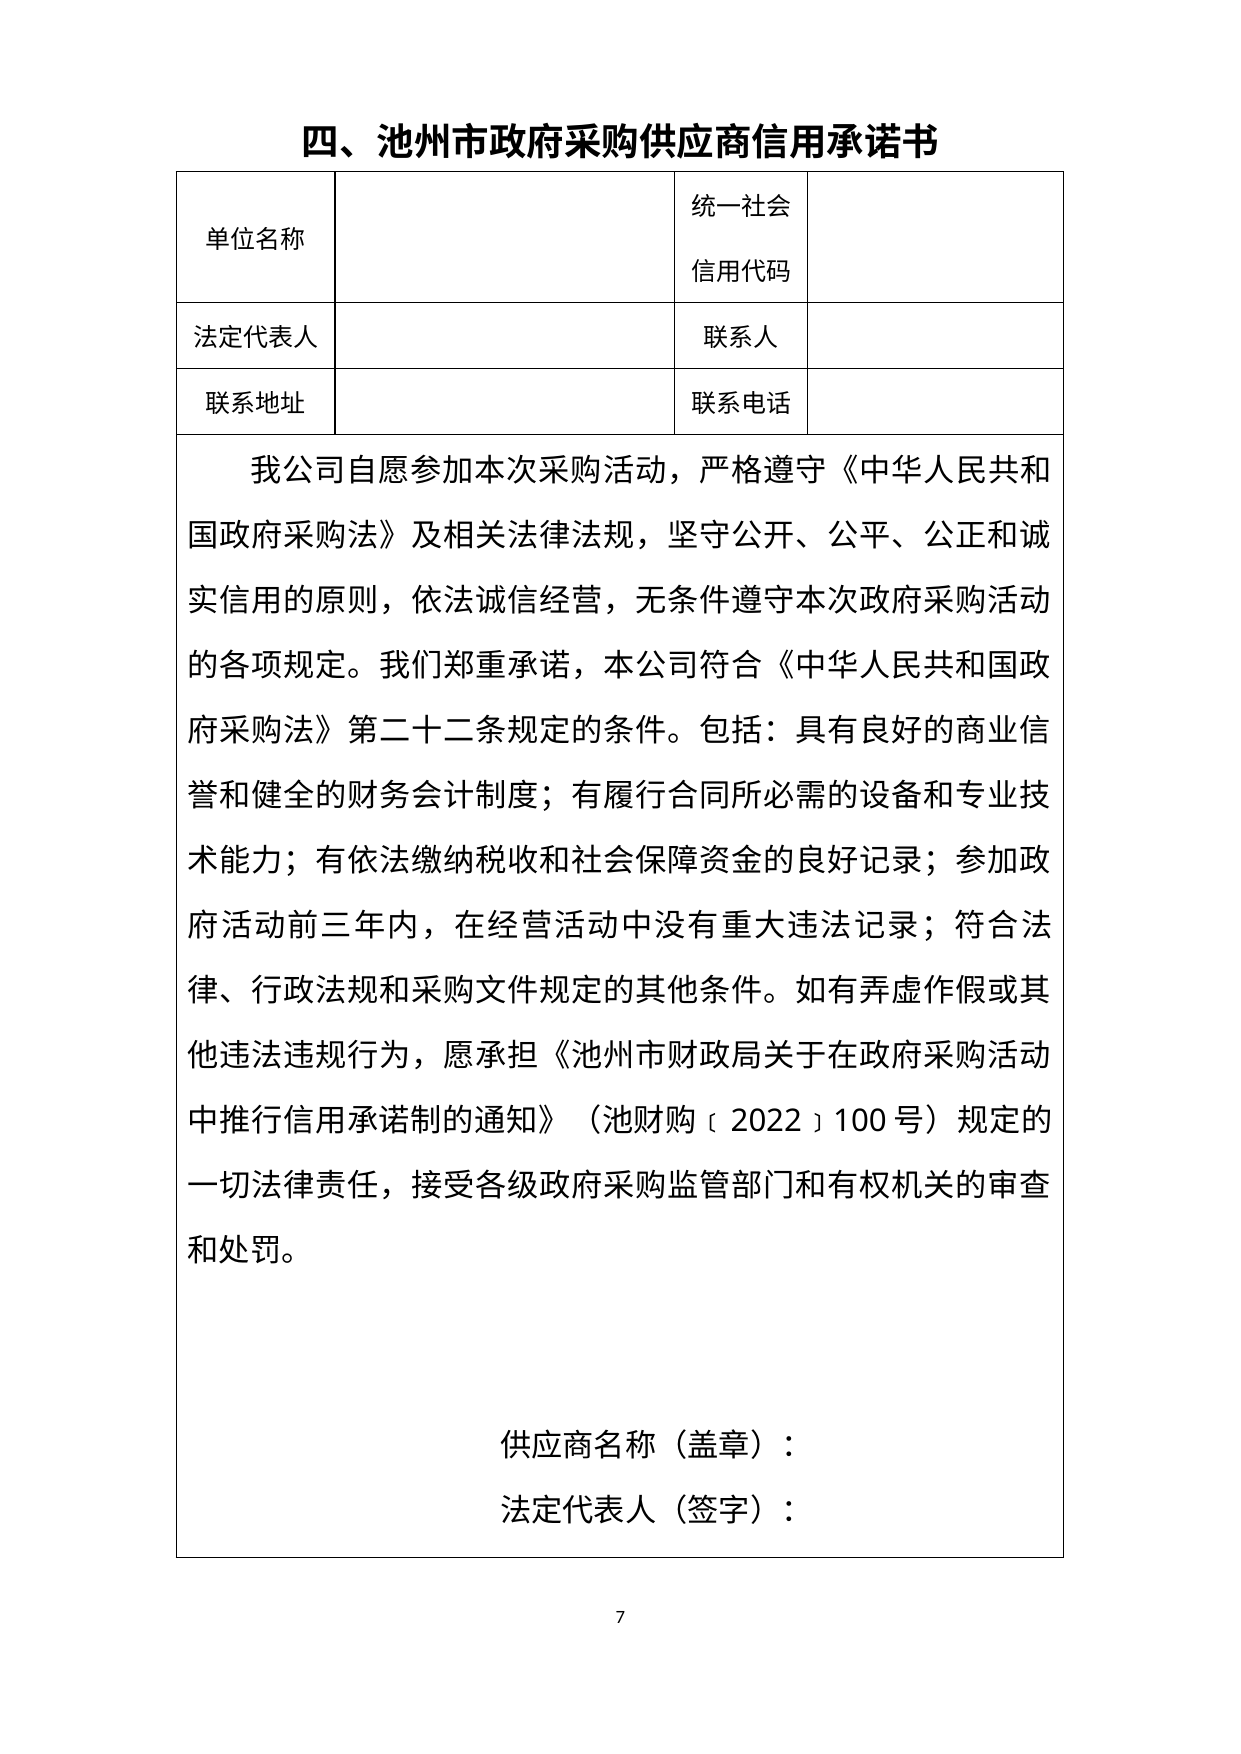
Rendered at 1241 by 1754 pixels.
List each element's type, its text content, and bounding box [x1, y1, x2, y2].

table_cell 法定代表人 [177, 303, 334, 368]
table_cell [808, 303, 1063, 368]
text 四、池州市政府采购供应商信用承诺书 [187, 106, 1053, 171]
table_cell [808, 369, 1063, 434]
table_cell 联系电话 [675, 369, 807, 434]
table_header 单位名称 [177, 172, 334, 302]
table_cell 联系地址 [177, 369, 334, 434]
table_cell [336, 369, 674, 434]
table_header [808, 172, 1063, 302]
table_header 统一社会信用代码 [675, 172, 807, 302]
table_header [336, 172, 674, 302]
table_cell 联系人 [675, 303, 807, 368]
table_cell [177, 435, 1063, 1557]
table_cell [336, 303, 674, 368]
